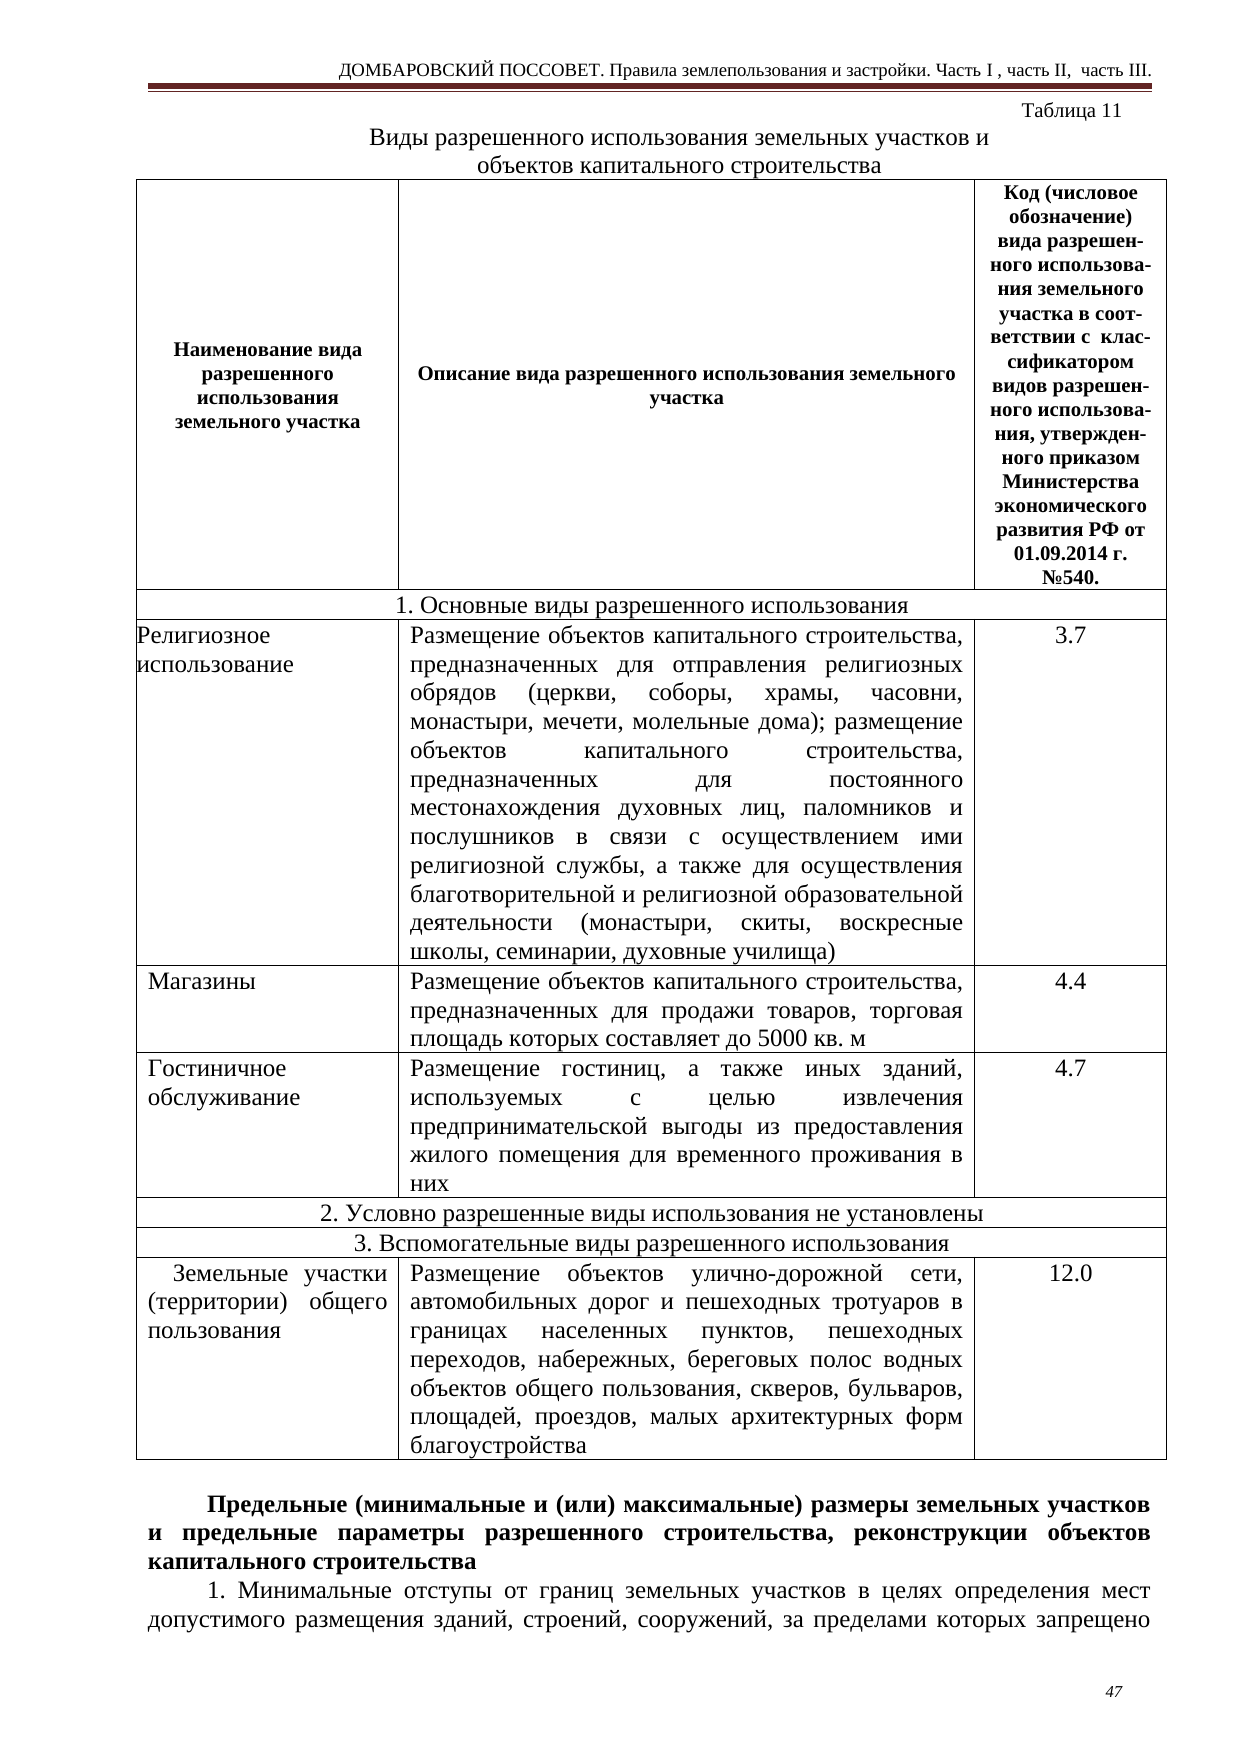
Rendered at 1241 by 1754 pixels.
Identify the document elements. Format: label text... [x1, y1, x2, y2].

table_cell Магазины [137, 966, 398, 1052]
table_cell 4.4 [975, 966, 1166, 1052]
table_header Наименование вида разрешенного использования земельного участка [137, 180, 398, 589]
text Предельные (минимальные и (или) максимальные) размеры земельных участков и предельные параметры разрешенного строительства, реконструкции объектов капитального строительства [148, 1489, 1152, 1575]
table_cell Размещение объектов улично-дорожной сети, автомобильных дорог и пешеходных тротуаров в границах населенных пунктов, пешеходных переходов, набережных, береговых полос водных объектов общего пользования, скверов, бульваров, площадей, проездов, малых архитектурных форм благоустройства [399, 1258, 974, 1459]
text Виды разрешенного использования земельных участков и [148, 122, 1152, 150]
table_cell Размещение гостиниц, а также иных зданий, используемых с целью извлечения предпринимательской выгоды из предоставления жилого помещения для временного проживания в них [399, 1053, 974, 1197]
table_cell 12.0 [975, 1258, 1166, 1459]
text объектов капитального строительства [148, 150, 1152, 179]
table_header Код (числовое обозначение) вида разрешен-ного использова-ния земельного участка в соот-ветствии с клас-сификатором видов разрешен-ного использова-ния, утвержден-ного приказом Министерства экономического развития РФ от 01.09.2014 г. №540. [975, 180, 1166, 589]
table_cell Гостиничное обслуживание [137, 1053, 398, 1197]
text Таблица 11 [148, 97, 1122, 122]
table_cell 3.7 [975, 620, 1166, 965]
table_header Описание вида разрешенного использования земельного участка [399, 180, 974, 589]
table_cell Размещение объектов капитального строительства, предназначенных для отправления религиозных обрядов (церкви, соборы, храмы, часовни, монастыри, мечети, молельные дома); размещение объектов капитального строительства, предназначенных для постоянного местонахождения духовных лиц, паломников и послушников в связи с осуществлением ими религиозной службы, а также для осуществления благотворительной и религиозной образовательной деятельности (монастыри, скиты, воскресные школы, семинарии, духовные училища) [399, 620, 974, 965]
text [148, 1575, 1152, 1632]
table_cell Земельные участки (территории) общего пользования [137, 1258, 398, 1459]
table_cell 3. Вспомогательные виды разрешенного использования [137, 1228, 1166, 1257]
table_cell Размещение объектов капитального строительства, предназначенных для продажи товаров, торговая площадь которых составляет до 5000 кв. м [399, 966, 974, 1052]
table_cell 4.7 [975, 1053, 1166, 1197]
table_cell 2. Условно разрешенные виды использования не установлены [137, 1198, 1166, 1227]
table_cell Религиозное использование [137, 620, 398, 965]
table_cell 1. Основные виды разрешенного использования [137, 590, 1166, 619]
